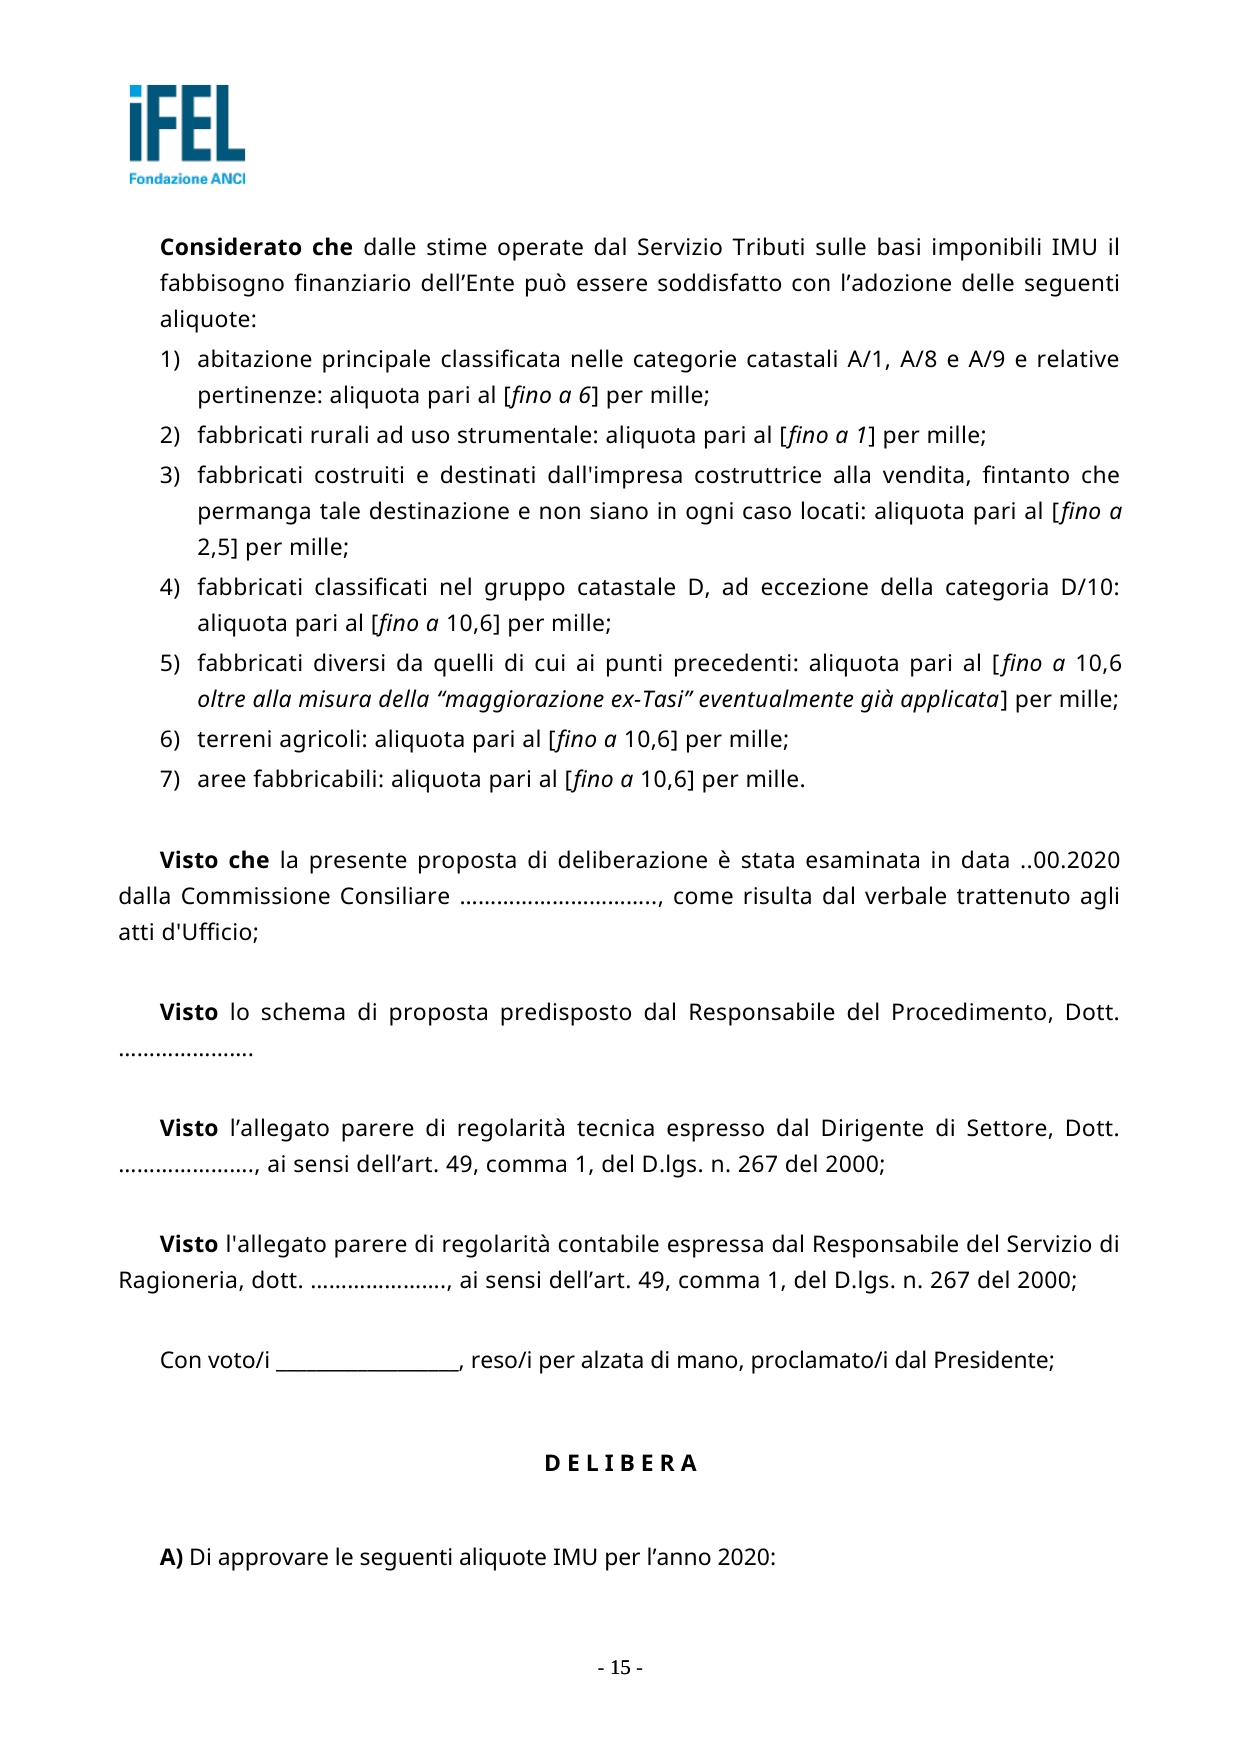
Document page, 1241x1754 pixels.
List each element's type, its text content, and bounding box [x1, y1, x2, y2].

text Visto l'allegato parere di regolarità contabile espressa dal Responsabile del Servizio di Ragioneria, dott. …………………., ai sensi dell’art. 49, comma 1, del D.lgs. n. 267 del 2000; [118, 1228, 1122, 1295]
text Visto lo schema di proposta predisposto dal Responsabile del Procedimento, Dott. …………………. [118, 996, 1122, 1063]
text A) Di approvare le seguenti aliquote IMU per l’anno 2020: [118, 1541, 1122, 1572]
picture [118, 75, 257, 194]
list fabbricati diversi da quelli di cui ai punti precedenti: aliquota pari al [fino a 10,6 oltre alla misura della “maggiorazione ex-Tasi” eventualmente già applicata] per mille; [159, 647, 1122, 714]
text Con voto/i __________________, reso/i per alzata di mano, proclamato/i dal Presidente; [118, 1344, 1122, 1375]
text Visto che la presente proposta di deliberazione è stata esaminata in data ..00.2020 dalla Commissione Consiliare ………………………….., come risulta dal verbale trattenuto agli atti d'Ufficio; [118, 844, 1122, 947]
list aree fabbricabili: aliquota pari al [fino a 10,6] per mille. [159, 763, 1122, 795]
list terreni agricoli: aliquota pari al [fino a 10,6] per mille; [159, 723, 1122, 754]
list fabbricati classificati nel gruppo catastale D, ad eccezione della categoria D/10: aliquota pari al [fino a 10,6] per mille; [159, 571, 1122, 638]
text Visto l’allegato parere di regolarità tecnica espresso dal Dirigente di Settore, Dott. …………………., ai sensi dell’art. 49, comma 1, del D.lgs. n. 267 del 2000; [118, 1112, 1122, 1179]
list fabbricati rurali ad uso strumentale: aliquota pari al [fino a 1] per mille; [159, 419, 1122, 450]
list fabbricati costruiti e destinati dall'impresa costruttrice alla vendita, fintanto che permanga tale destinazione e non siano in ogni caso locati: aliquota pari al [fino a 2,5] per mille; [159, 459, 1122, 562]
text Considerato che dalle stime operate dal Servizio Tributi sulle basi imponibili IMU il fabbisogno finanziario dell’Ente può essere soddisfatto con l’adozione delle seguenti aliquote: [159, 231, 1122, 334]
text D E L I B E R A [118, 1447, 1122, 1478]
list abitazione principale classificata nelle categorie catastali A/1, A/8 e A/9 e relative pertinenze: aliquota pari al [fino a 6] per mille; [159, 343, 1122, 410]
